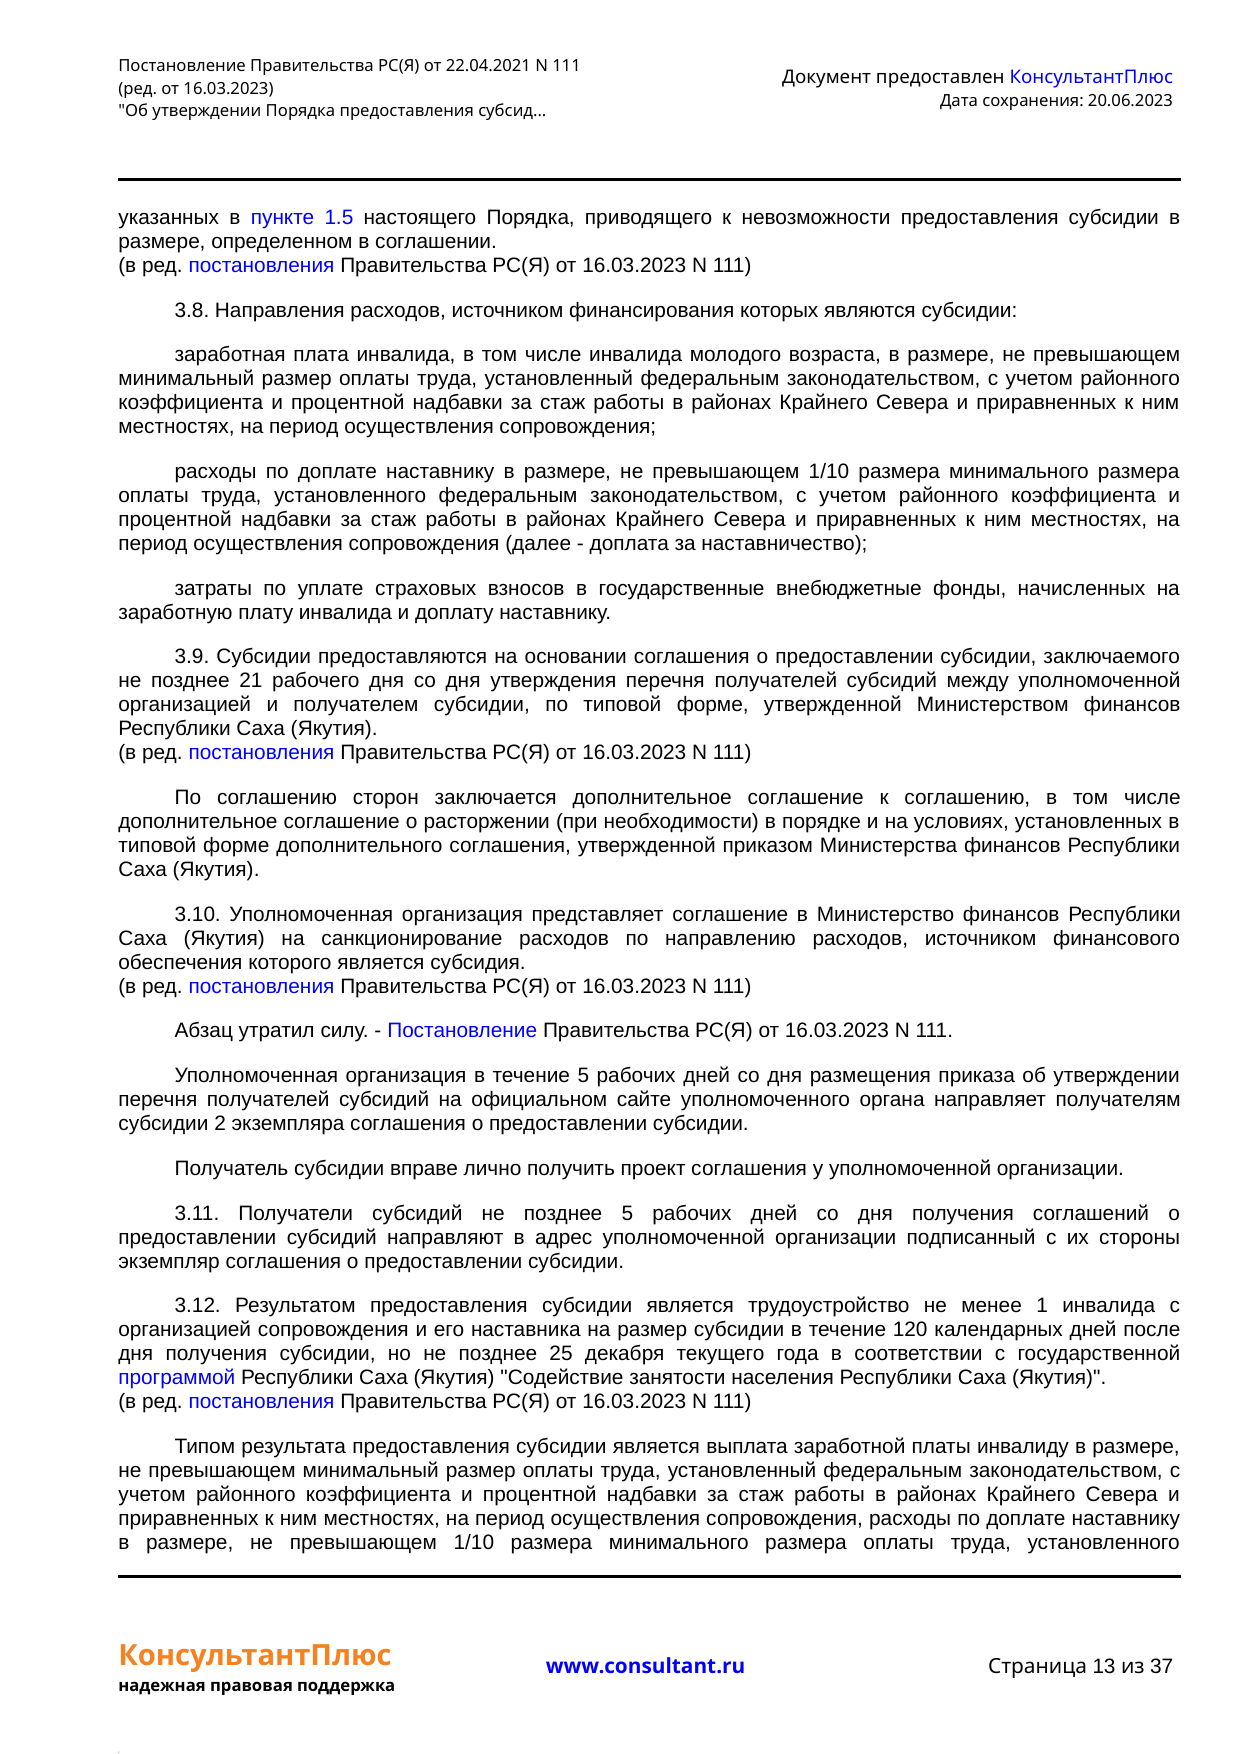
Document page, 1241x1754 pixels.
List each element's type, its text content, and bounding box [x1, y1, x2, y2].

text заработная плата инвалида, в том числе инвалида молодого возраста, в размере, не превышающем минимальный размер оплаты труда, установленный федеральным законодательством, с учетом районного коэффициента и процентной надбавки за стаж работы в районах Крайнего Севера и приравненных к ним местностях, на период осуществления сопровождения; [118, 342, 1181, 438]
text Абзац утратил силу. - Постановление Правительства РС(Я) от 16.03.2023 N 111. [118, 1018, 1181, 1042]
text 3.9. Субсидии предоставляются на основании соглашения о предоставлении субсидии, заключаемого не позднее 21 рабочего дня со дня утверждения перечня получателей субсидий между уполномоченной организацией и получателем субсидии, по типовой форме, утвержденной Министерством финансов Республики Саха (Якутия). [118, 644, 1181, 740]
text (в ред. постановления Правительства РС(Я) от 16.03.2023 N 111) [118, 973, 1181, 997]
text (в ред. постановления Правительства РС(Я) от 16.03.2023 N 111) [118, 1389, 1181, 1413]
text (в ред. постановления Правительства РС(Я) от 16.03.2023 N 111) [118, 740, 1181, 764]
text 3.8. Направления расходов, источником финансирования которых являются субсидии: [118, 297, 1181, 321]
text 3.10. Уполномоченная организация представляет соглашение в Министерство финансов Республики Саха (Якутия) на санкционирование расходов по направлению расходов, источником финансового обеспечения которого является субсидия. [118, 902, 1181, 973]
text расходы по доплате наставнику в размере, не превышающем 1/10 размера минимального размера оплаты труда, установленного федеральным законодательством, с учетом районного коэффициента и процентной надбавки за стаж работы в районах Крайнего Севера и приравненных к ним местностях, на период осуществления сопровождения (далее - доплата за наставничество); [118, 459, 1181, 555]
text Уполномоченная организация в течение 5 рабочих дней со дня размещения приказа об утверждении перечня получателей субсидий на официальном сайте уполномоченного органа направляет получателям субсидии 2 экземпляра соглашения о предоставлении субсидии. [118, 1063, 1181, 1135]
text (в ред. постановления Правительства РС(Я) от 16.03.2023 N 111) [118, 253, 1181, 277]
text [118, 1434, 1181, 1554]
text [118, 205, 1181, 253]
text Получатель субсидии вправе лично получить проект соглашения у уполномоченной организации. [118, 1156, 1181, 1180]
text 3.12. Результатом предоставления субсидии является трудоустройство не менее 1 инвалида с организацией сопровождения и его наставника на размер субсидии в течение 120 календарных дней после дня получения субсидии, но не позднее 25 декабря текущего года в соответствии с государственной программой Республики Саха (Якутия) "Содействие занятости населения Республики Саха (Якутия)". [118, 1293, 1181, 1389]
text По соглашению сторон заключается дополнительное соглашение к соглашению, в том числе дополнительное соглашение о расторжении (при необходимости) в порядке и на условиях, установленных в типовой форме дополнительного соглашения, утвержденной приказом Министерства финансов Республики Саха (Якутия). [118, 785, 1181, 881]
text 3.11. Получатели субсидий не позднее 5 рабочих дней со дня получения соглашений о предоставлении субсидий направляют в адрес уполномоченной организации подписанный с их стороны экземпляр соглашения о предоставлении субсидии. [118, 1201, 1181, 1272]
text затраты по уплате страховых взносов в государственные внебюджетные фонды, начисленных на заработную плату инвалида и доплату наставнику. [118, 576, 1181, 623]
